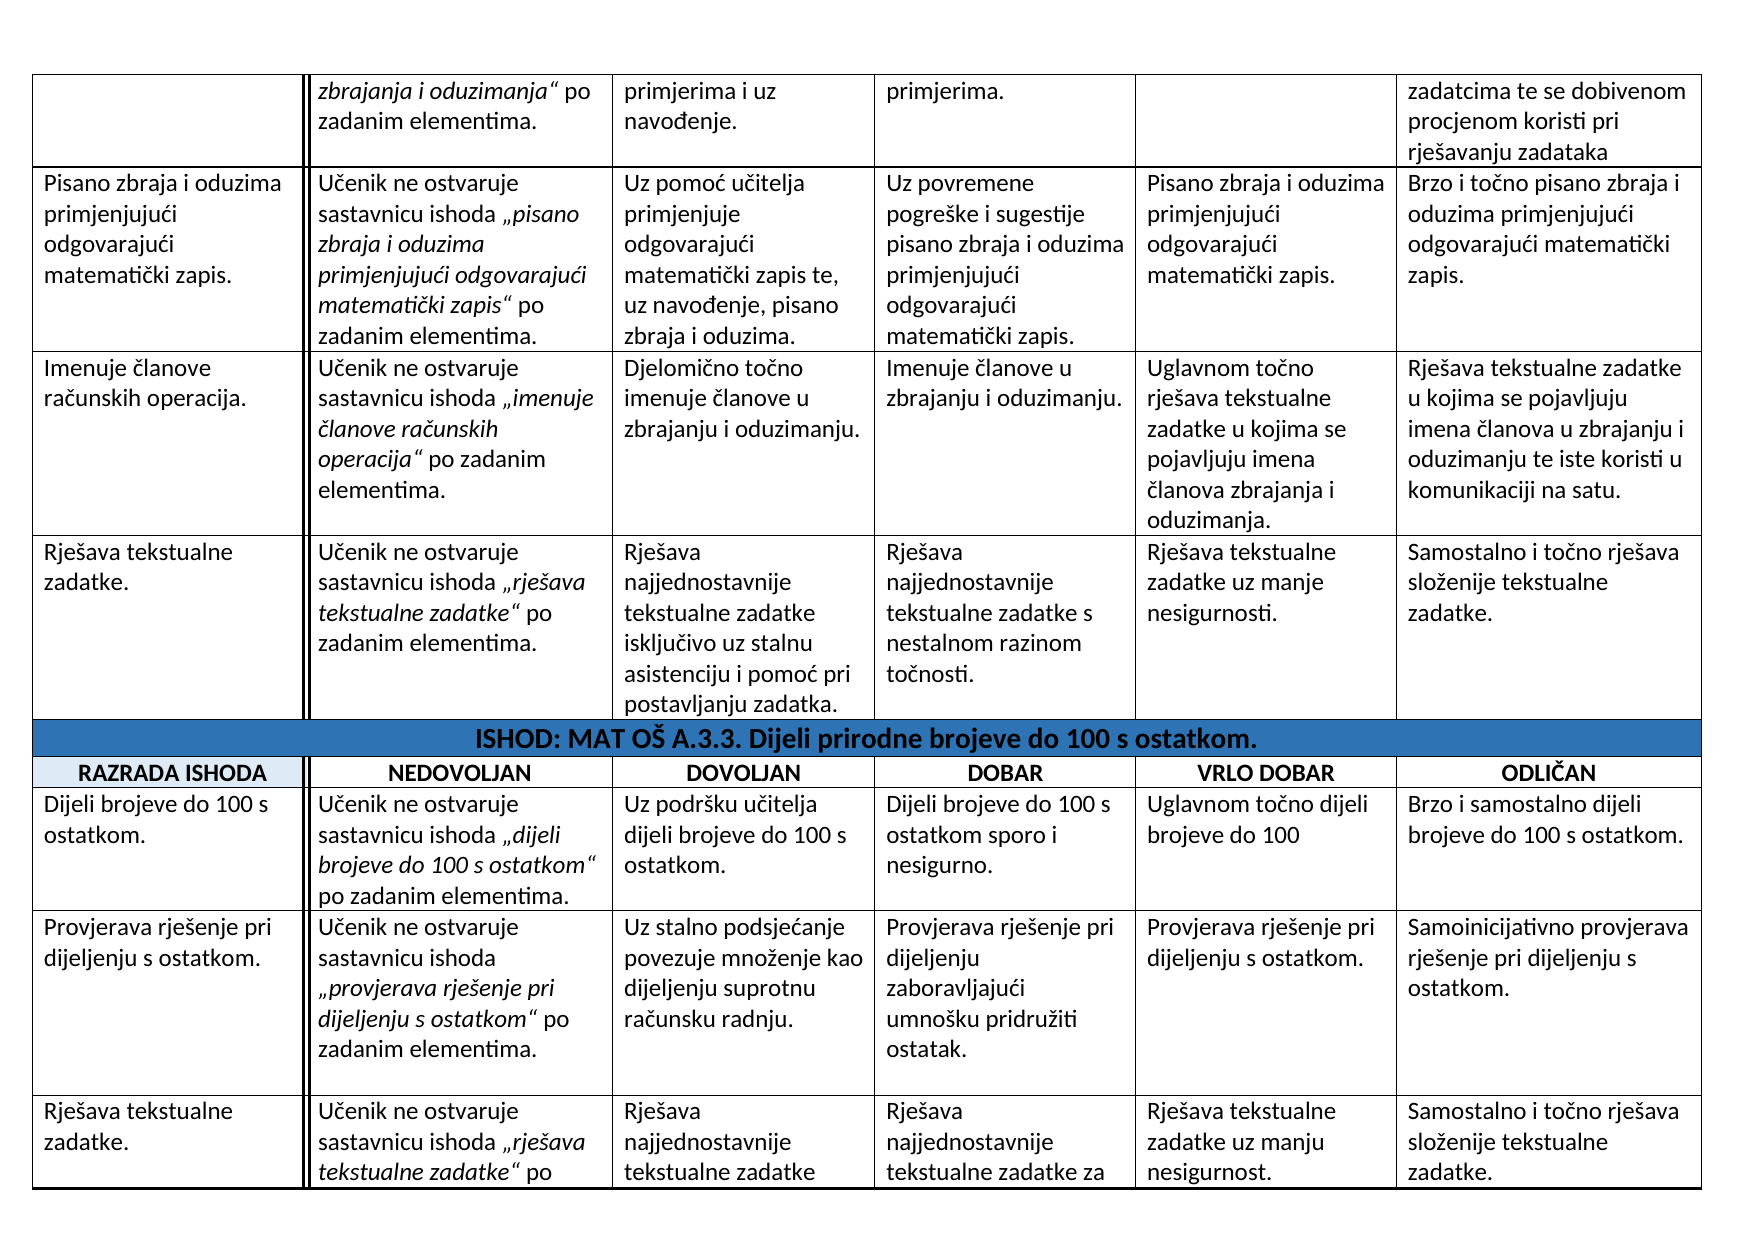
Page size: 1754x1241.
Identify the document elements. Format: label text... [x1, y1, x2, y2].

table_cell DOBAR [875, 757, 1135, 787]
table_cell Provjerava rješenje pri dijeljenju s ostatkom. [1136, 911, 1396, 1094]
table_cell ISHOD: MAT OŠ A.3.3. Dijeli prirodne brojeve do 100 s ostatkom. [33, 720, 1701, 756]
table_cell Imenuje članove u zbrajanju i oduzimanju. [875, 352, 1135, 535]
table_cell Brzo i samostalno dijeli brojeve do 100 s ostatkom. [1397, 788, 1701, 910]
table_cell Učenik ne ostvaruje sastavnicu ishoda „pisano zbraja i oduzima primjenjujući odgovarajući matematički zapis“ po zadanim elementima. [311, 168, 612, 351]
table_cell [33, 75, 302, 166]
table_cell RAZRADA ISHODA [33, 757, 302, 787]
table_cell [1136, 75, 1396, 166]
table_cell Samoinicijativno provjerava rješenje pri dijeljenju s ostatkom. [1397, 911, 1701, 1094]
table_cell VRLO DOBAR [1136, 757, 1396, 787]
table_cell Djelomično točno imenuje članove u zbrajanju i oduzimanju. [613, 352, 874, 535]
table_cell Pisano zbraja i oduzima primjenjujući odgovarajući matematički zapis. [1136, 168, 1396, 351]
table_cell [875, 75, 1135, 166]
table_cell Učenik ne ostvaruje sastavnicu ishoda „dijeli brojeve do 100 s ostatkom“ po zadanim elementima. [311, 788, 612, 910]
table_cell Pisano zbraja i oduzima primjenjujući odgovarajući matematički zapis. [33, 168, 302, 351]
table_cell Učenik ne ostvaruje sastavnicu ishoda „rješava tekstualne zadatke“ po zadanim elementima. [311, 536, 612, 719]
table_cell Rješava najjednostavnije tekstualne zadatke isključivo uz stalnu asistenciju i pomoć pri postavljanju zadatka. [613, 536, 874, 719]
table_cell Rješava tekstualne zadatke. [33, 536, 302, 719]
table_cell ODLIČAN [1397, 757, 1701, 787]
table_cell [33, 1096, 302, 1187]
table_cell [311, 1096, 612, 1187]
table_cell Uz pomoć učitelja primjenjuje odgovarajući matematički zapis te, uz navođenje, pisano zbraja i oduzima. [613, 168, 874, 351]
table_cell Provjerava rješenje pri dijeljenju s ostatkom. [33, 911, 302, 1094]
table_cell Dijeli brojeve do 100 s ostatkom. [33, 788, 302, 910]
table_cell Uglavnom točno dijeli brojeve do 100 [1136, 788, 1396, 910]
table_cell Rješava tekstualne zadatke u kojima se pojavljuju imena članova u zbrajanju i oduzimanju te iste koristi u komunikaciji na satu. [1397, 352, 1701, 535]
table_cell Provjerava rješenje pri dijeljenju zaboravljajući umnošku pridružiti ostatak. [875, 911, 1135, 1094]
table_cell Samostalno i točno rješava složenije tekstualne zadatke. [1397, 536, 1701, 719]
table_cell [1136, 1096, 1396, 1187]
table_cell Dijeli brojeve do 100 s ostatkom sporo i nesigurno. [875, 788, 1135, 910]
table_cell NEDOVOLJAN [311, 757, 612, 787]
table_cell Učenik ne ostvaruje sastavnicu ishoda „imenuje članove računskih operacija“ po zadanim elementima. [311, 352, 612, 535]
table_cell Uz povremene pogreške i sugestije pisano zbraja i oduzima primjenjujući odgovarajući matematički zapis. [875, 168, 1135, 351]
table_cell Imenuje članove računskih operacija. [33, 352, 302, 535]
table_cell Uglavnom točno rješava tekstualne zadatke u kojima se pojavljuju imena članova zbrajanja i oduzimanja. [1136, 352, 1396, 535]
table_cell DOVOLJAN [613, 757, 874, 787]
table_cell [875, 1096, 1135, 1187]
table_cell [613, 75, 874, 166]
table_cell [311, 75, 612, 166]
table_cell Rješava tekstualne zadatke uz manje nesigurnosti. [1136, 536, 1396, 719]
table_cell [1397, 75, 1701, 166]
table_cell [1397, 1096, 1701, 1187]
table_cell Brzo i točno pisano zbraja i oduzima primjenjujući odgovarajući matematički zapis. [1397, 168, 1701, 351]
table_cell Uz podršku učitelja dijeli brojeve do 100 s ostatkom. [613, 788, 874, 910]
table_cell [613, 1096, 874, 1187]
table_cell Rješava najjednostavnije tekstualne zadatke s nestalnom razinom točnosti. [875, 536, 1135, 719]
table_cell Uz stalno podsjećanje povezuje množenje kao dijeljenju suprotnu računsku radnju. [613, 911, 874, 1094]
table_cell Učenik ne ostvaruje sastavnicu ishoda „provjerava rješenje pri dijeljenju s ostatkom“ po zadanim elementima. [311, 911, 612, 1094]
